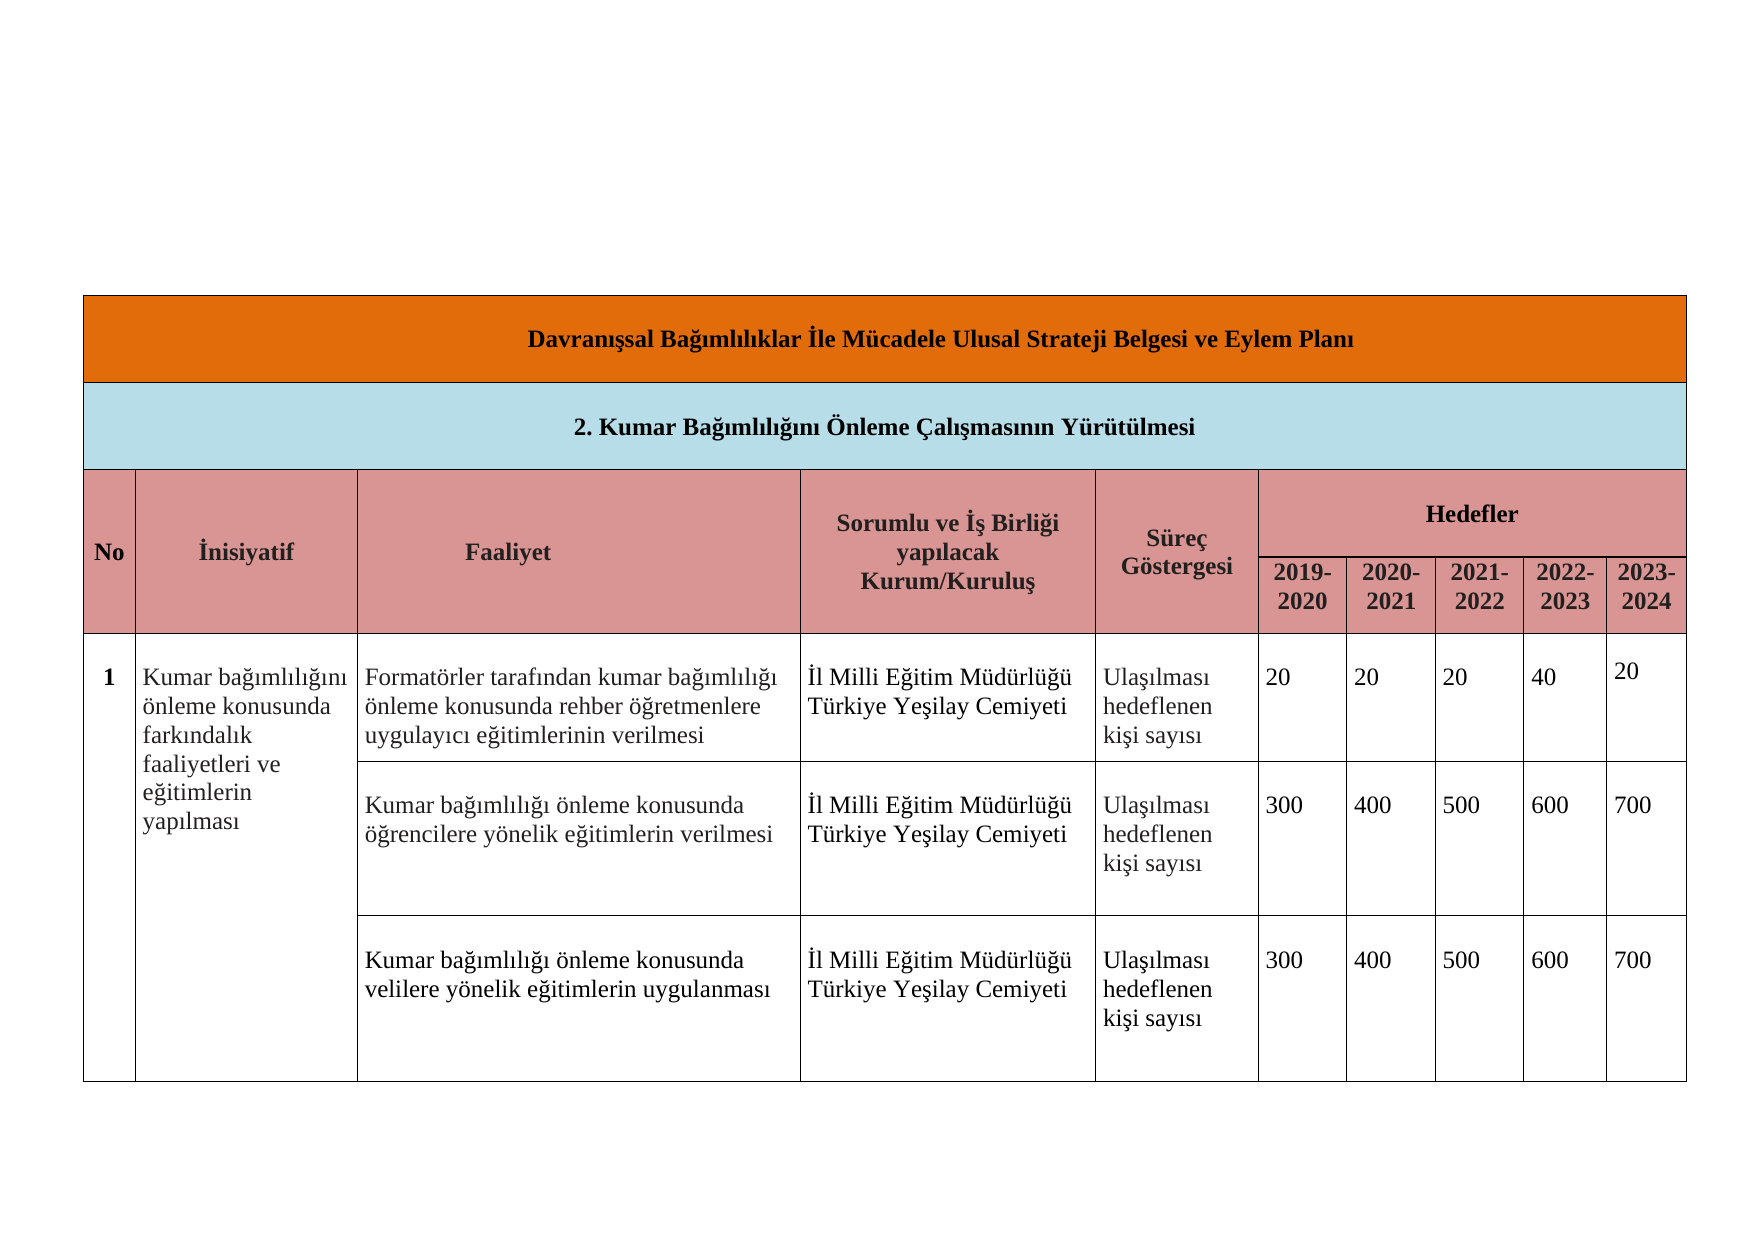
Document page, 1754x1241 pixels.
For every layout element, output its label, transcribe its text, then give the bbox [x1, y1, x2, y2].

table_cell İnisiyatif [136, 470, 357, 633]
table_cell 700 [1607, 762, 1686, 915]
table_cell Süreç Göstergesi [1096, 470, 1258, 633]
table_cell 300 [1259, 916, 1346, 1081]
table_cell Ulaşılması hedeflenen kişi sayısı [1096, 634, 1258, 761]
table_cell Ulaşılması hedeflenen kişi sayısı [1096, 762, 1258, 915]
table_cell 600 [1524, 762, 1606, 915]
table_cell Kumar bağımlılığı önleme konusunda öğrencilere yönelik eğitimlerin verilmesi [358, 762, 800, 915]
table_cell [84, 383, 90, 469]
table_cell 600 [1524, 916, 1606, 1081]
table_cell No [84, 470, 135, 633]
table_cell 500 [1436, 916, 1523, 1081]
table_cell Sorumlu ve İş Birliği yapılacak Kurum/Kuruluş [801, 470, 1095, 633]
table_cell 400 [1347, 762, 1435, 915]
table_cell Faaliyet [358, 470, 800, 633]
table_cell 2023-2024 [1607, 558, 1686, 633]
table_cell 300 [1259, 762, 1346, 915]
table_cell 20 [1259, 634, 1346, 761]
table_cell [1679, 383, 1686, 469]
table_cell 1 [84, 634, 135, 1081]
table_cell İl Milli Eğitim Müdürlüğü Türkiye Yeşilay Cemiyeti [801, 634, 1095, 761]
table_cell Formatörler tarafından kumar bağımlılığı önleme konusunda rehber öğretmenlere uygulayıcı eğitimlerinin verilmesi [358, 634, 800, 761]
table_cell 500 [1436, 762, 1523, 915]
table_cell 2021-2022 [1436, 558, 1523, 633]
table_cell 2020-2021 [1347, 558, 1435, 633]
table_cell İl Milli Eğitim Müdürlüğü Türkiye Yeşilay Cemiyeti [801, 762, 1095, 915]
table_cell 2019-2020 [1259, 558, 1346, 633]
table_cell Hedefler [1259, 470, 1686, 556]
table_cell 20 [1607, 634, 1686, 761]
table_cell Kumar bağımlılığını önleme konusunda farkındalık faaliyetleri ve eğitimlerin yapılması [136, 634, 357, 1081]
table_header Davranışsal Bağımlılıklar İle Mücadele Ulusal Strateji Belgesi ve Eylem Planı [84, 296, 1686, 382]
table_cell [1096, 916, 1258, 1081]
table_cell 20 [1347, 634, 1435, 761]
table_cell Kumar bağımlılığı önleme konusunda velilere yönelik eğitimlerin uygulanması [358, 916, 800, 1081]
table_cell 40 [1524, 634, 1606, 761]
table_cell 20 [1436, 634, 1523, 761]
table_cell 700 [1607, 916, 1686, 1081]
table_cell 400 [1347, 916, 1435, 1081]
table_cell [801, 916, 1095, 1081]
table_cell 2022-2023 [1524, 558, 1606, 633]
